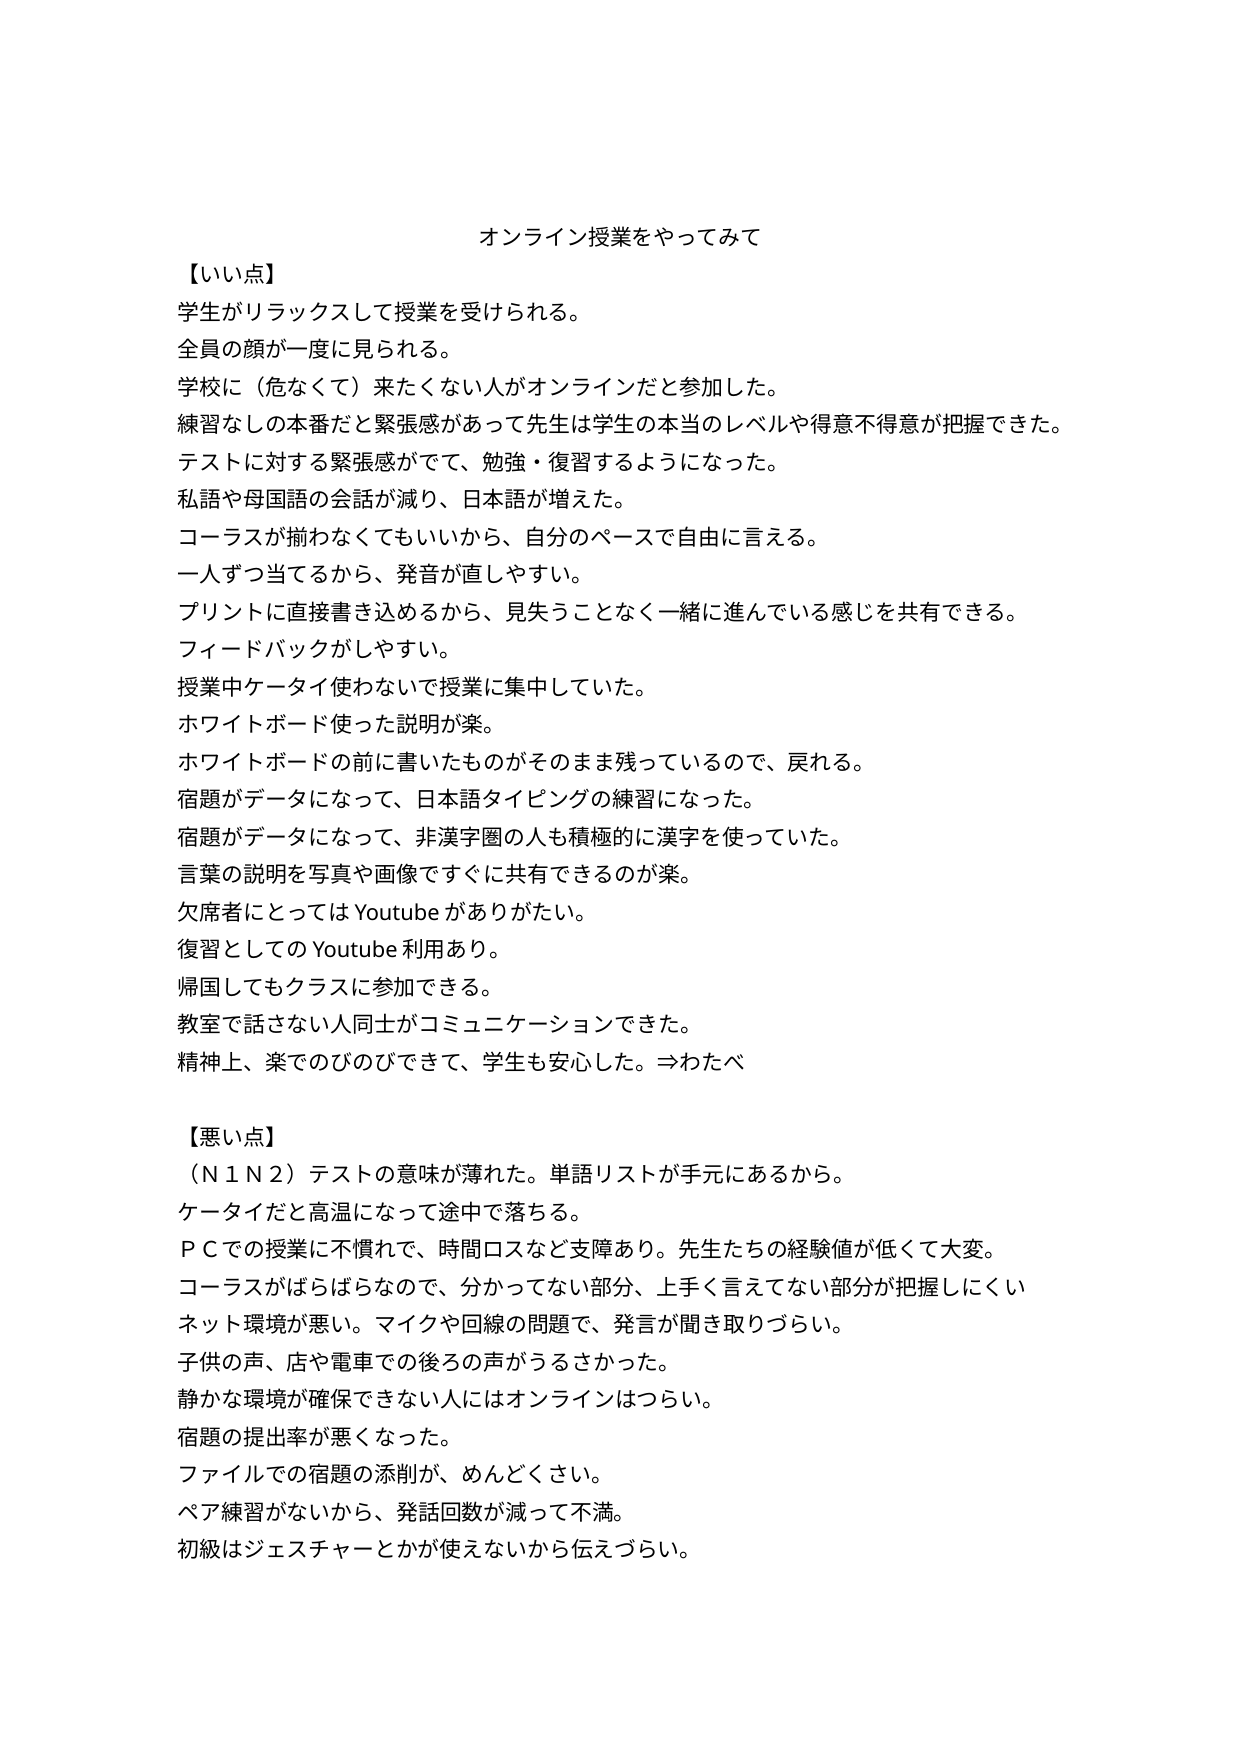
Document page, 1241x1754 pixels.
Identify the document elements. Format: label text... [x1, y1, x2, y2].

text テストに対する緊張感がでて、勉強・復習するようになった。 [177, 442, 1063, 479]
text ＰＣでの授業に不慣れで、時間ロスなど支障あり。先生たちの経験値が低くて大変。 [177, 1229, 1063, 1267]
text ファイルでの宿題の添削が、めんどくさい。 [177, 1454, 1063, 1492]
text プリントに直接書き込めるから、見失うことなく一緒に進んでいる感じを共有できる。 [177, 592, 1063, 629]
text オンライン授業をやってみて [177, 217, 1063, 254]
text 私語や母国語の会話が減り、日本語が増えた。 [177, 479, 1063, 517]
text ホワイトボードの前に書いたものがそのまま残っているので、戻れる。 [177, 742, 1063, 779]
text 教室で話さない人同士がコミュニケーションできた。 [177, 1004, 1063, 1042]
text 宿題の提出率が悪くなった。 [177, 1417, 1063, 1454]
text 全員の顔が一度に見られる。 [177, 329, 1063, 367]
text 一人ずつ当てるから、発音が直しやすい。 [177, 554, 1063, 592]
text 練習なしの本番だと緊張感があって先生は学生の本当のレベルや得意不得意が把握できた。 [177, 404, 1063, 442]
text コーラスが揃わなくてもいいから、自分のペースで自由に言える。 [177, 517, 1063, 554]
text 宿題がデータになって、日本語タイピングの練習になった。 [177, 779, 1063, 817]
text 子供の声、店や電車での後ろの声がうるさかった。 [177, 1342, 1063, 1379]
text 欠席者にとってはYoutubeがありがたい。 [177, 892, 1063, 929]
text 学生がリラックスして授業を受けられる。 [177, 292, 1063, 329]
text 精神上、楽でのびのびできて、学生も安心した。⇒わたべ [177, 1042, 1063, 1079]
text 言葉の説明を写真や画像ですぐに共有できるのが楽。 [177, 854, 1063, 892]
text 静かな環境が確保できない人にはオンラインはつらい。 [177, 1379, 1063, 1417]
text 【いい点】 [177, 254, 1063, 292]
text 復習としてのYoutube利用あり。 [177, 929, 1063, 967]
text ペア練習がないから、発話回数が減って不満。 [177, 1492, 1063, 1529]
text フィードバックがしやすい。 [177, 629, 1063, 667]
text （Ｎ１Ｎ２）テストの意味が薄れた。単語リストが手元にあるから。 [177, 1154, 1063, 1192]
text 帰国してもクラスに参加できる。 [177, 967, 1063, 1004]
text 授業中ケータイ使わないで授業に集中していた。 [177, 667, 1063, 704]
text 【悪い点】 [177, 1117, 1063, 1154]
text 学校に（危なくて）来たくない人がオンラインだと参加した。 [177, 367, 1063, 404]
text ケータイだと高温になって途中で落ちる。 [177, 1192, 1063, 1229]
text 宿題がデータになって、非漢字圏の人も積極的に漢字を使っていた。 [177, 817, 1063, 854]
text コーラスがばらばらなので、分かってない部分、上手く言えてない部分が把握しにくい [177, 1267, 1063, 1304]
text ホワイトボード使った説明が楽。 [177, 704, 1063, 742]
text ネット環境が悪い。マイクや回線の問題で、発言が聞き取りづらい。 [177, 1304, 1063, 1342]
text 初級はジェスチャーとかが使えないから伝えづらい。 [177, 1529, 1063, 1567]
